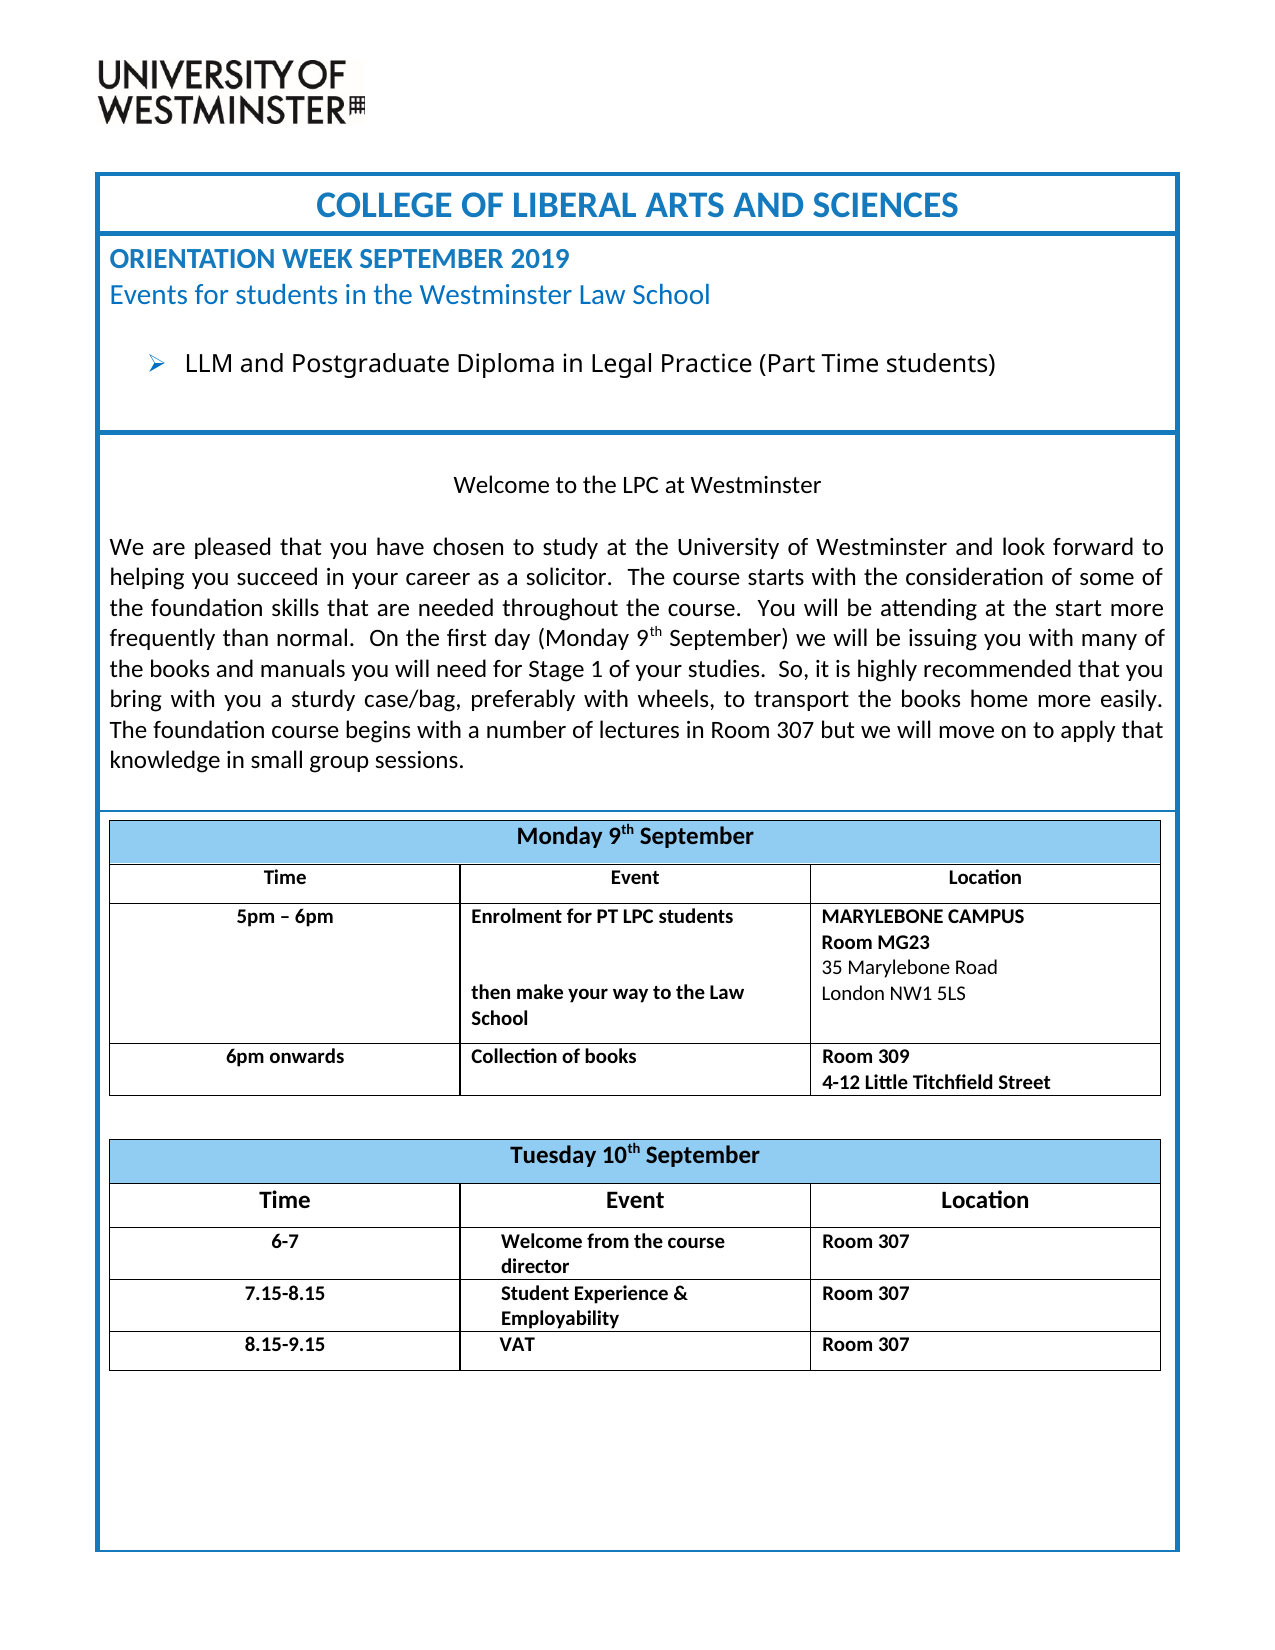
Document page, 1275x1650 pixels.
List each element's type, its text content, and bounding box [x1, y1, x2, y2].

table_header COLLEGE OF LIBERAL ARTS AND SCIENCES [100, 176, 1175, 231]
table_cell Welcome to the LPC at Westminster We are pleased that you have chosen to study at the University of Westminster and look forward to helping you succeed in your career as a solicitor. The course starts with the consideration of some of the foundation skills that are needed throughout the course. You will be attending at the start more frequently than normal. On the first day (Monday 9th September) we will be issuing you with many of the books and manuals you will need for Stage 1 of your studies. So, it is highly recommended that you bring with you a sturdy case/bag, preferably with wheels, to transport the books home more easily. The foundation course begins with a number of lectures in Room 307 but we will move on to apply that knowledge in small group sessions. [100, 435, 1175, 810]
picture [97, 60, 365, 124]
table_cell ORIENTATION WEEK SEPTEMBER 2019 Events for students in the Westminster Law School LLM and Postgraduate Diploma in Legal Practice (Part Time students) [100, 236, 1175, 430]
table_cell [100, 812, 1175, 1550]
